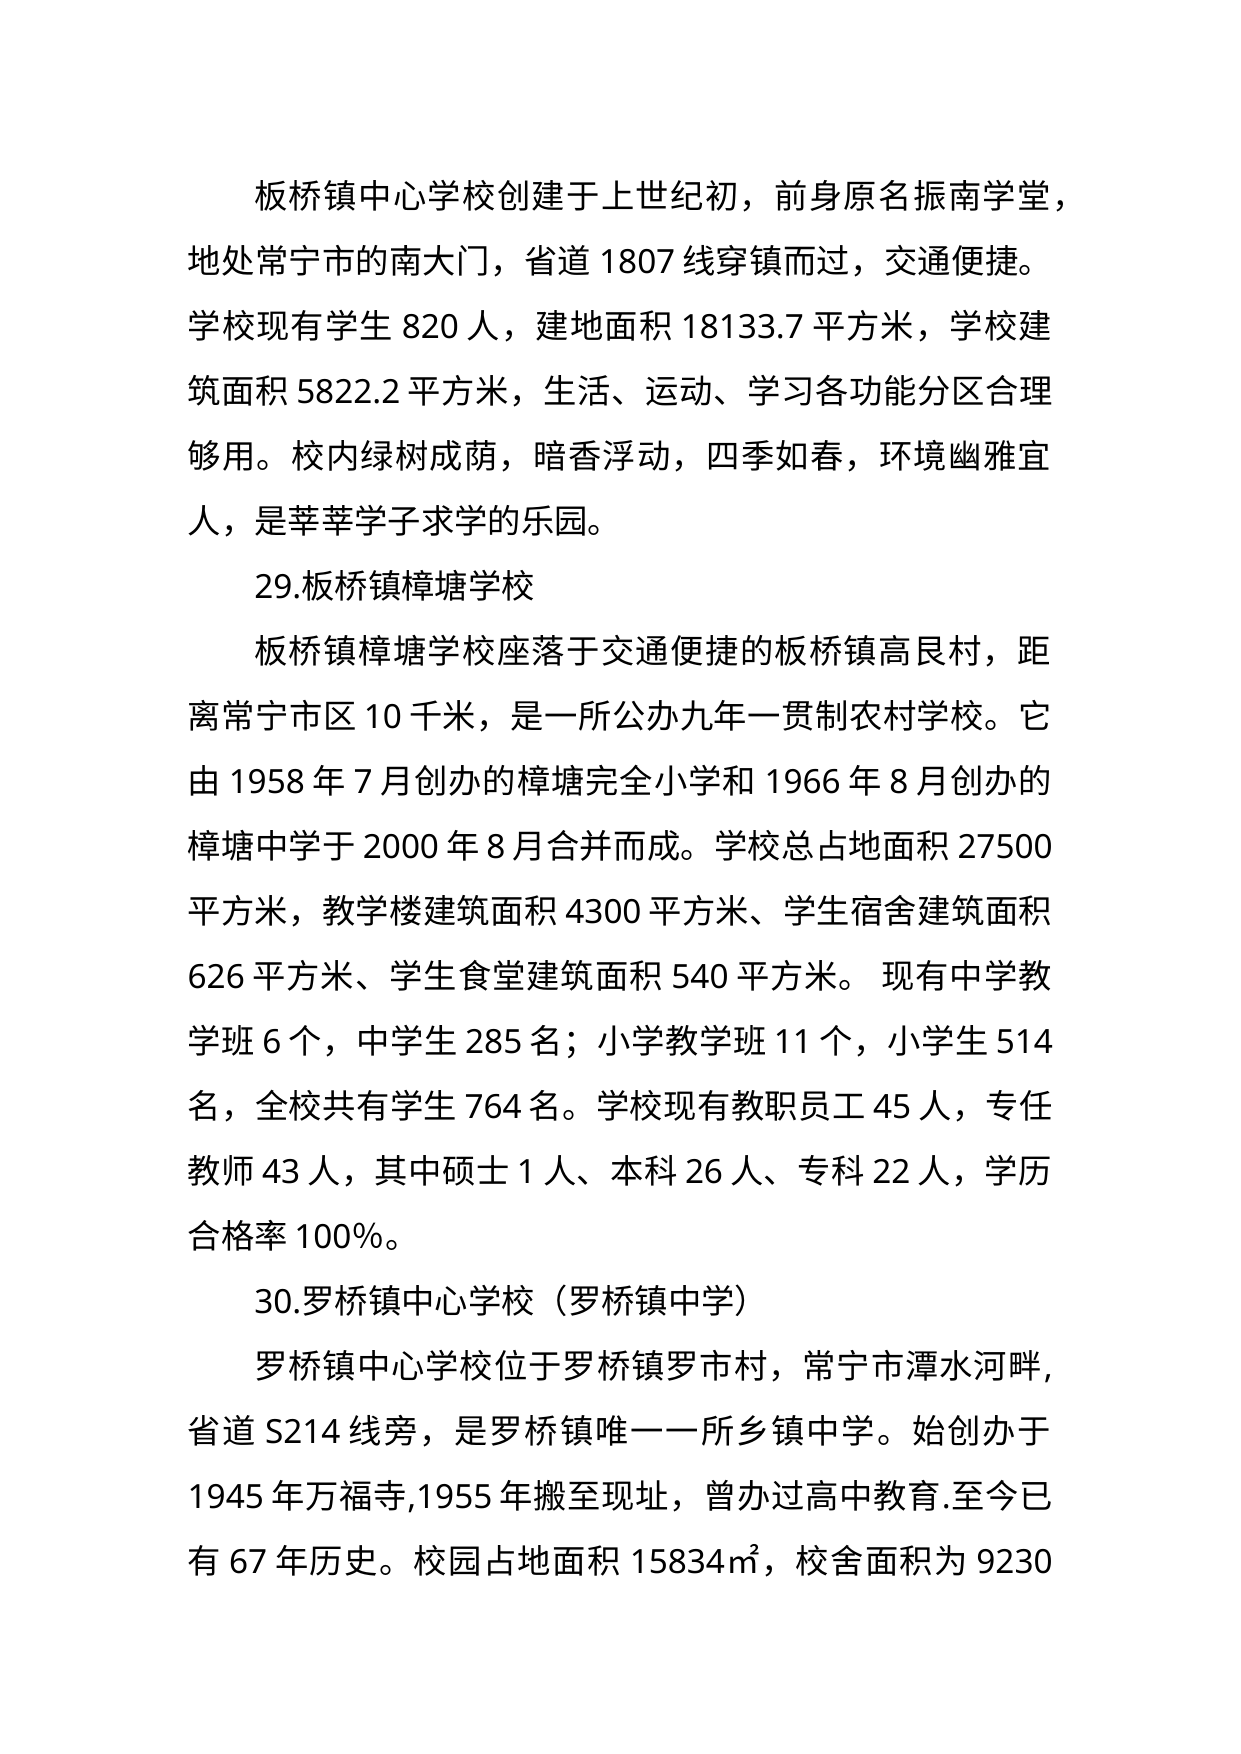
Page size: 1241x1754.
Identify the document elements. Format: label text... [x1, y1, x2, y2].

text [187, 1332, 1053, 1592]
text 30.罗桥镇中心学校（罗桥镇中学） [187, 1267, 1053, 1332]
text 板桥镇中心学校创建于上世纪初，前身原名振南学堂，地处常宁市的南大门，省道1807线穿镇而过，交通便捷。学校现有学生820人，建地面积18133.7平方米，学校建筑面积5822.2平方米，生活、运动、学习各功能分区合理够用。校内绿树成荫，暗香浮动，四季如春，环境幽雅宜人，是莘莘学子求学的乐园。 [187, 162, 1053, 552]
text 板桥镇樟塘学校座落于交通便捷的板桥镇高艮村，距离常宁市区10千米，是一所公办九年一贯制农村学校。它由1958年7月创办的樟塘完全小学和1966年8月创办的樟塘中学于2000年8月合并而成。学校总占地面积27500平方米，教学楼建筑面积4300平方米、学生宿舍建筑面积626平方米、学生食堂建筑面积540平方米。 现有中学教学班6个，中学生285名；小学教学班11个，小学生514名，全校共有学生764名。学校现有教职员工45人，专任教师43人，其中硕士1人、本科26人、专科22人，学历合格率100％。 [187, 617, 1053, 1267]
text 29.板桥镇樟塘学校 [187, 552, 1053, 617]
